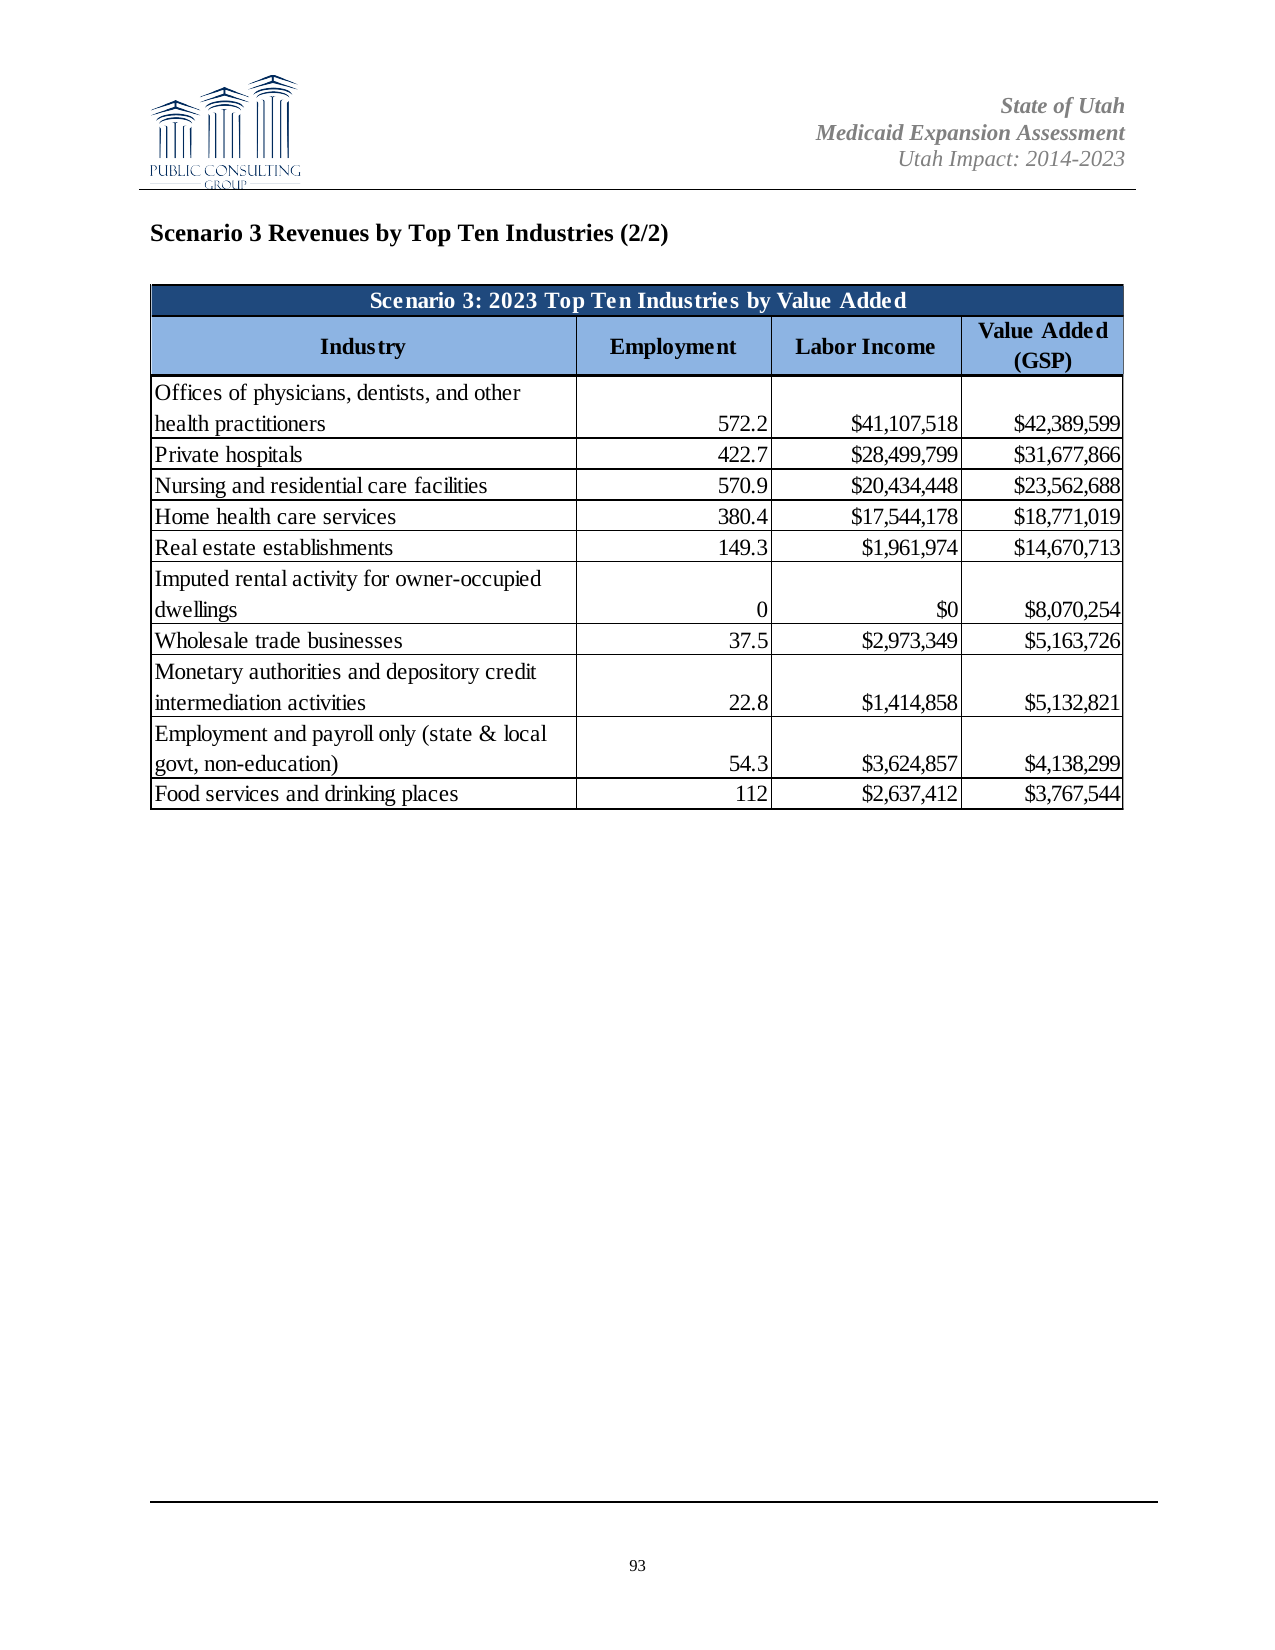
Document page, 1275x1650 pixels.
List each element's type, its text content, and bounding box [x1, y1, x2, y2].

list Scenario 3 Revenues by Top Ten Industries (2/2) [150, 218, 1125, 247]
picture [150, 75, 301, 189]
